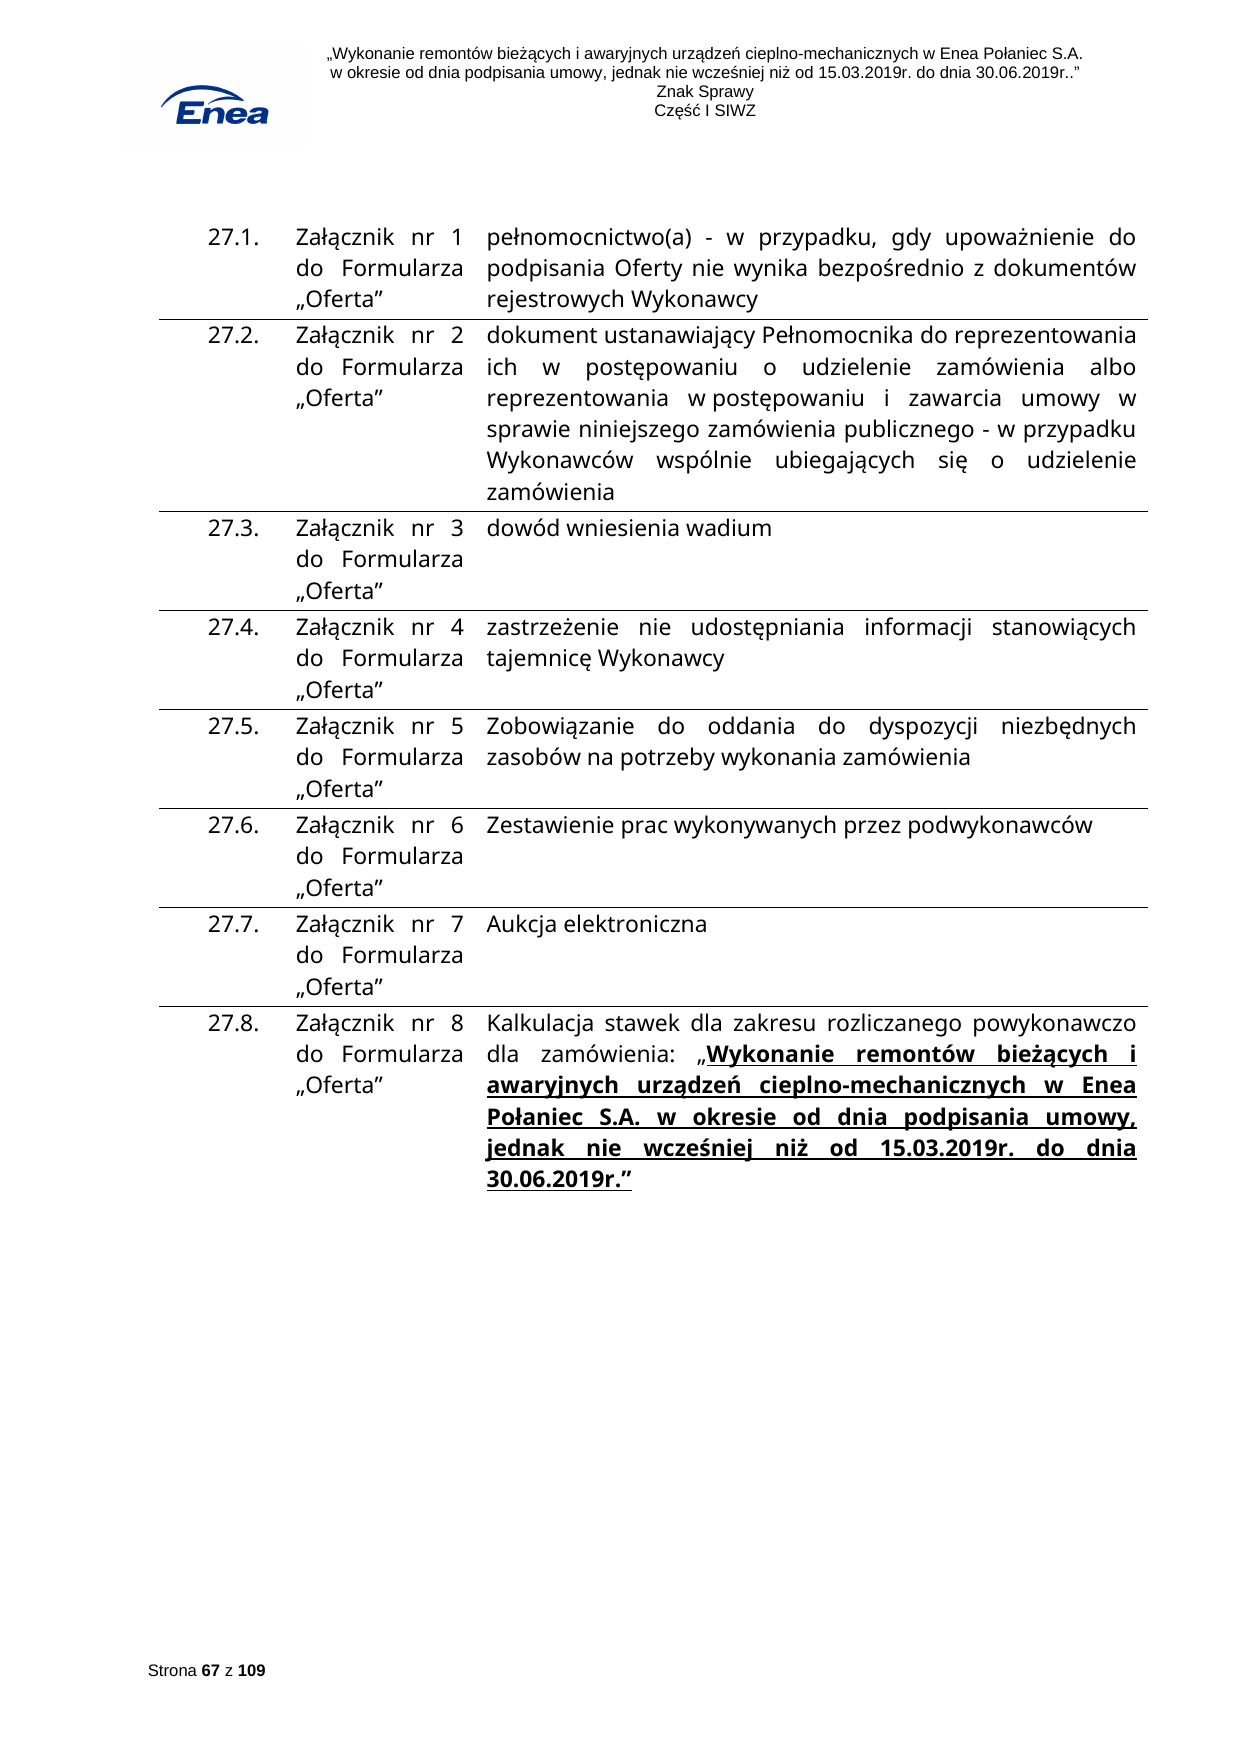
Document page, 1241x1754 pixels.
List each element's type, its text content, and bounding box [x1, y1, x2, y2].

table_cell zastrzeżenie nie udostępniania informacji stanowiących tajemnicę Wykonawcy [475, 611, 1148, 709]
table_header Załącznik nr 1 do Formularza „Oferta” [284, 221, 475, 318]
table_cell Zobowiązanie do oddania do dyspozycji niezbędnych zasobów na potrzeby wykonania zamówienia [475, 710, 1148, 808]
table_cell Załącznik nr 6 do Formularza „Oferta” [284, 809, 475, 907]
table_cell Aukcja elektroniczna [475, 908, 1148, 1006]
table_cell Załącznik nr 8 do Formularza „Oferta” [284, 1007, 475, 1199]
table_cell Załącznik nr 3 do Formularza „Oferta” [284, 512, 475, 610]
table_header [159, 221, 284, 318]
picture [119, 43, 310, 149]
table_cell Załącznik nr 4 do Formularza „Oferta” [284, 611, 475, 709]
table_cell [159, 512, 284, 610]
table_cell dokument ustanawiający Pełnomocnika do reprezentowania ich w postępowaniu o udzielenie zamówienia albo reprezentowania w postępowaniu i zawarcia umowy w sprawie niniejszego zamówienia publicznego - w przypadku Wykonawców wspólnie ubiegających się o udzielenie zamówienia [475, 320, 1148, 511]
table_cell [159, 710, 284, 808]
table_cell Załącznik nr 7 do Formularza „Oferta” [284, 908, 475, 1006]
table_cell [159, 809, 284, 907]
table_cell [159, 611, 284, 709]
table_cell Załącznik nr 2 do Formularza „Oferta” [284, 320, 475, 511]
table_cell Zestawienie prac wykonywanych przez podwykonawców [475, 809, 1148, 907]
table_cell Załącznik nr 5 do Formularza „Oferta” [284, 710, 475, 808]
table_header pełnomocnictwo(a) - w przypadku, gdy upoważnienie do podpisania Oferty nie wynika bezpośrednio z dokumentów rejestrowych Wykonawcy [475, 221, 1148, 318]
table_cell [159, 908, 284, 1006]
table_cell Kalkulacja stawek dla zakresu rozliczanego powykonawczo dla zamówienia: „Wykonanie remontów bieżących i awaryjnych urządzeń cieplno-mechanicznych w Enea Połaniec S.A. w okresie od dnia podpisania umowy, jednak nie wcześniej niż od 15.03.2019r. do dnia 30.06.2019r.” [475, 1007, 1148, 1199]
table_cell [159, 320, 284, 511]
table_cell [159, 1007, 284, 1199]
table_cell dowód wniesienia wadium [475, 512, 1148, 610]
